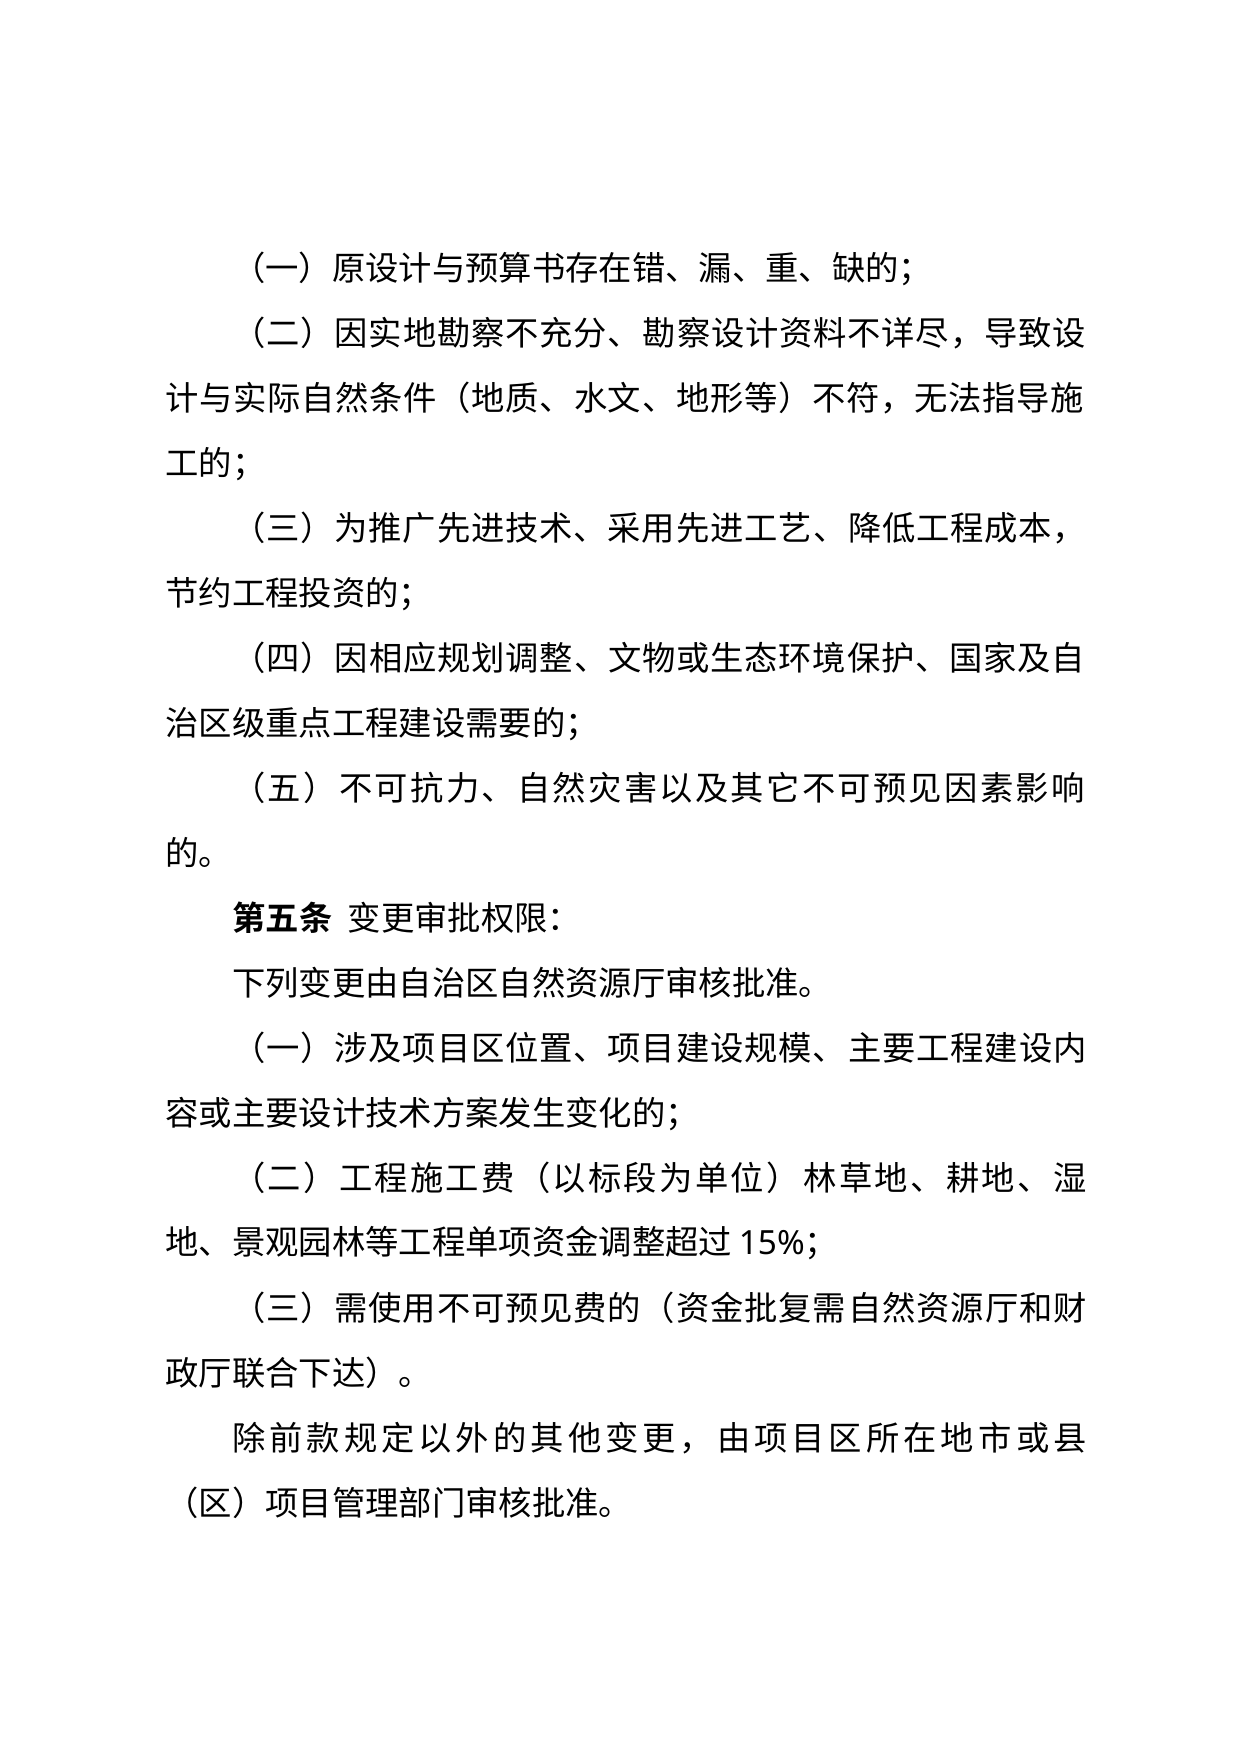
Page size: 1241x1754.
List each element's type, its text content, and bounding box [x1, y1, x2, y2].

text 除前款规定以外的其他变更，由项目区所在地市或县（区）项目管理部门审核批准。 [165, 1403, 1087, 1533]
text （三）需使用不可预见费的（资金批复需自然资源厅和财政厅联合下达）。 [165, 1273, 1087, 1403]
text （二）工程施工费（以标段为单位）林草地、耕地、湿地、景观园林等工程单项资金调整超过15%； [165, 1143, 1087, 1273]
text （二）因实地勘察不充分、勘察设计资料不详尽，导致设计与实际自然条件（地质、水文、地形等）不符，无法指导施工的； [165, 298, 1087, 493]
text 下列变更由自治区自然资源厅审核批准。 [165, 948, 1087, 1013]
text 第五条 变更审批权限： [165, 883, 1087, 948]
text （四）因相应规划调整、文物或生态环境保护、国家及自治区级重点工程建设需要的； [165, 623, 1087, 753]
text （五）不可抗力、自然灾害以及其它不可预见因素影响的。 [165, 753, 1087, 883]
text （一）原设计与预算书存在错、漏、重、缺的； [165, 233, 1087, 298]
text （一）涉及项目区位置、项目建设规模、主要工程建设内容或主要设计技术方案发生变化的； [165, 1013, 1087, 1143]
text （三）为推广先进技术、采用先进工艺、降低工程成本，节约工程投资的； [165, 493, 1087, 623]
